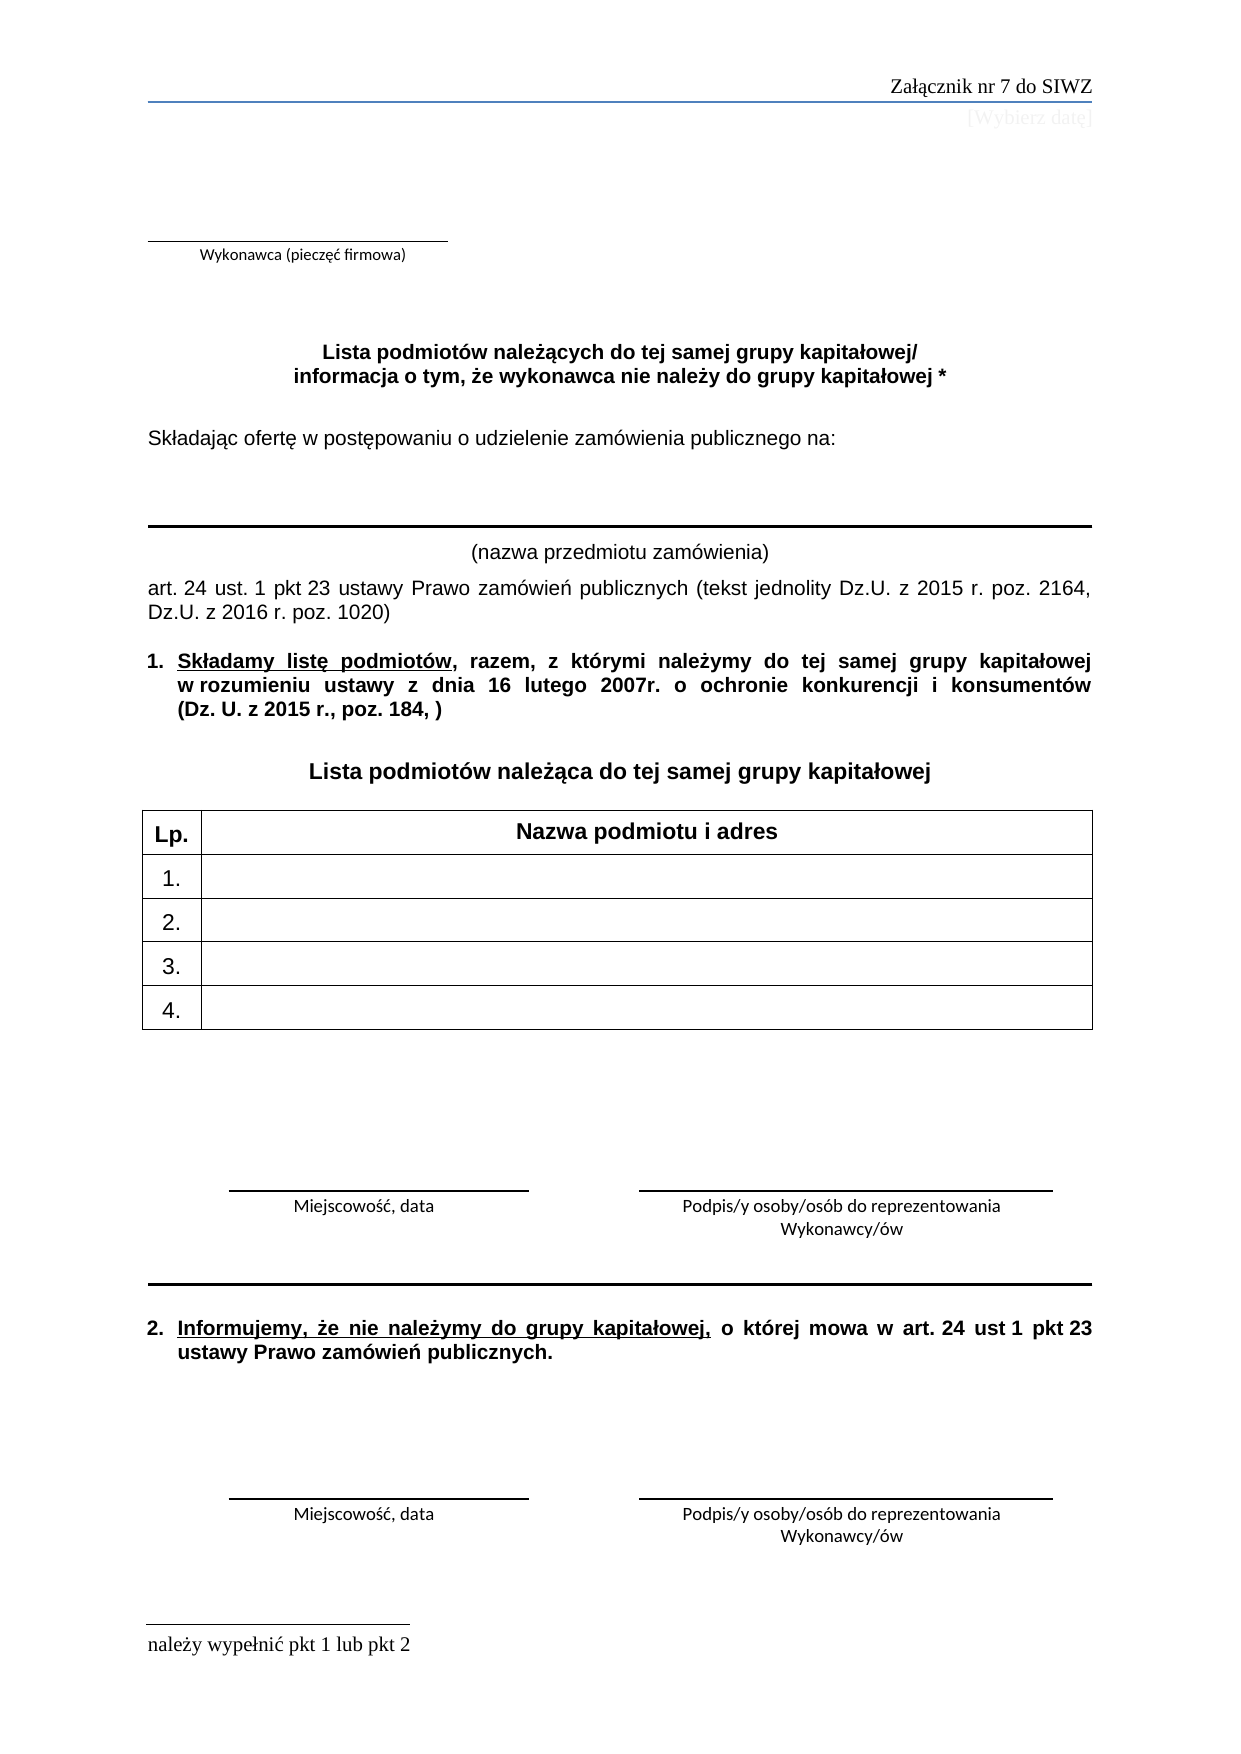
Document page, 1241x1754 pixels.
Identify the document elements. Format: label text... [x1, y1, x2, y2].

table_cell [202, 986, 1092, 1029]
list Informujemy, że nie należymy do grupy kapitałowej, o której mowa w art. 24 ust 1 pkt 23 ustawy Prawo zamówień publicznych. [147, 1316, 1092, 1364]
table_cell Miejscowość, data [136, 1502, 591, 1564]
table_cell Miejscowość, data [136, 1194, 591, 1259]
table_cell [202, 942, 1092, 985]
table_cell Podpis/y osoby/osób do reprezentowania Wykonawcy/ów [591, 1502, 1122, 1564]
table_cell 3. [143, 942, 201, 985]
table_cell [202, 899, 1092, 941]
table_cell Podpis/y osoby/osób do reprezentowania Wykonawcy/ów [591, 1194, 1122, 1259]
table_cell 1. [143, 855, 201, 897]
table_header Nazwa podmiotu i adres [202, 811, 1092, 853]
text Składając ofertę w postępowaniu o udzielenie zamówienia publicznego na: [148, 425, 1092, 449]
text Lista podmiotów należących do tej samej grupy kapitałowej/ informacja o tym, że wykonawca nie należy do grupy kapitałowej * [148, 340, 1092, 388]
table_header [591, 1168, 1122, 1194]
text (nazwa przedmiotu zamówienia) [148, 540, 1092, 564]
text Wykonawca (pieczęć firmowa) [148, 244, 458, 265]
table_cell 4. [143, 986, 201, 1029]
list Składamy listę podmiotów, razem, z którymi należymy do tej samej grupy kapitałowej w rozumieniu ustawy z dnia 16 lutego 2007r. o ochronie konkurencji i konsumentów (Dz. U. z 2015 r., poz. 184, ) [147, 649, 1092, 721]
table_cell [202, 855, 1092, 897]
text art. 24 ust. 1 pkt 23 ustawy Prawo zamówień publicznych (tekst jednolity Dz.U. z 2015 r. poz. 2164, Dz.U. z 2016 r. poz. 1020) [148, 576, 1092, 624]
table_header Lp. [143, 811, 201, 853]
table_header [136, 1168, 591, 1194]
text Lista podmiotów należąca do tej samej grupy kapitałowej [148, 758, 1092, 784]
table_cell 2. [143, 899, 201, 941]
table_header [136, 1476, 591, 1502]
table_header [591, 1476, 1122, 1502]
